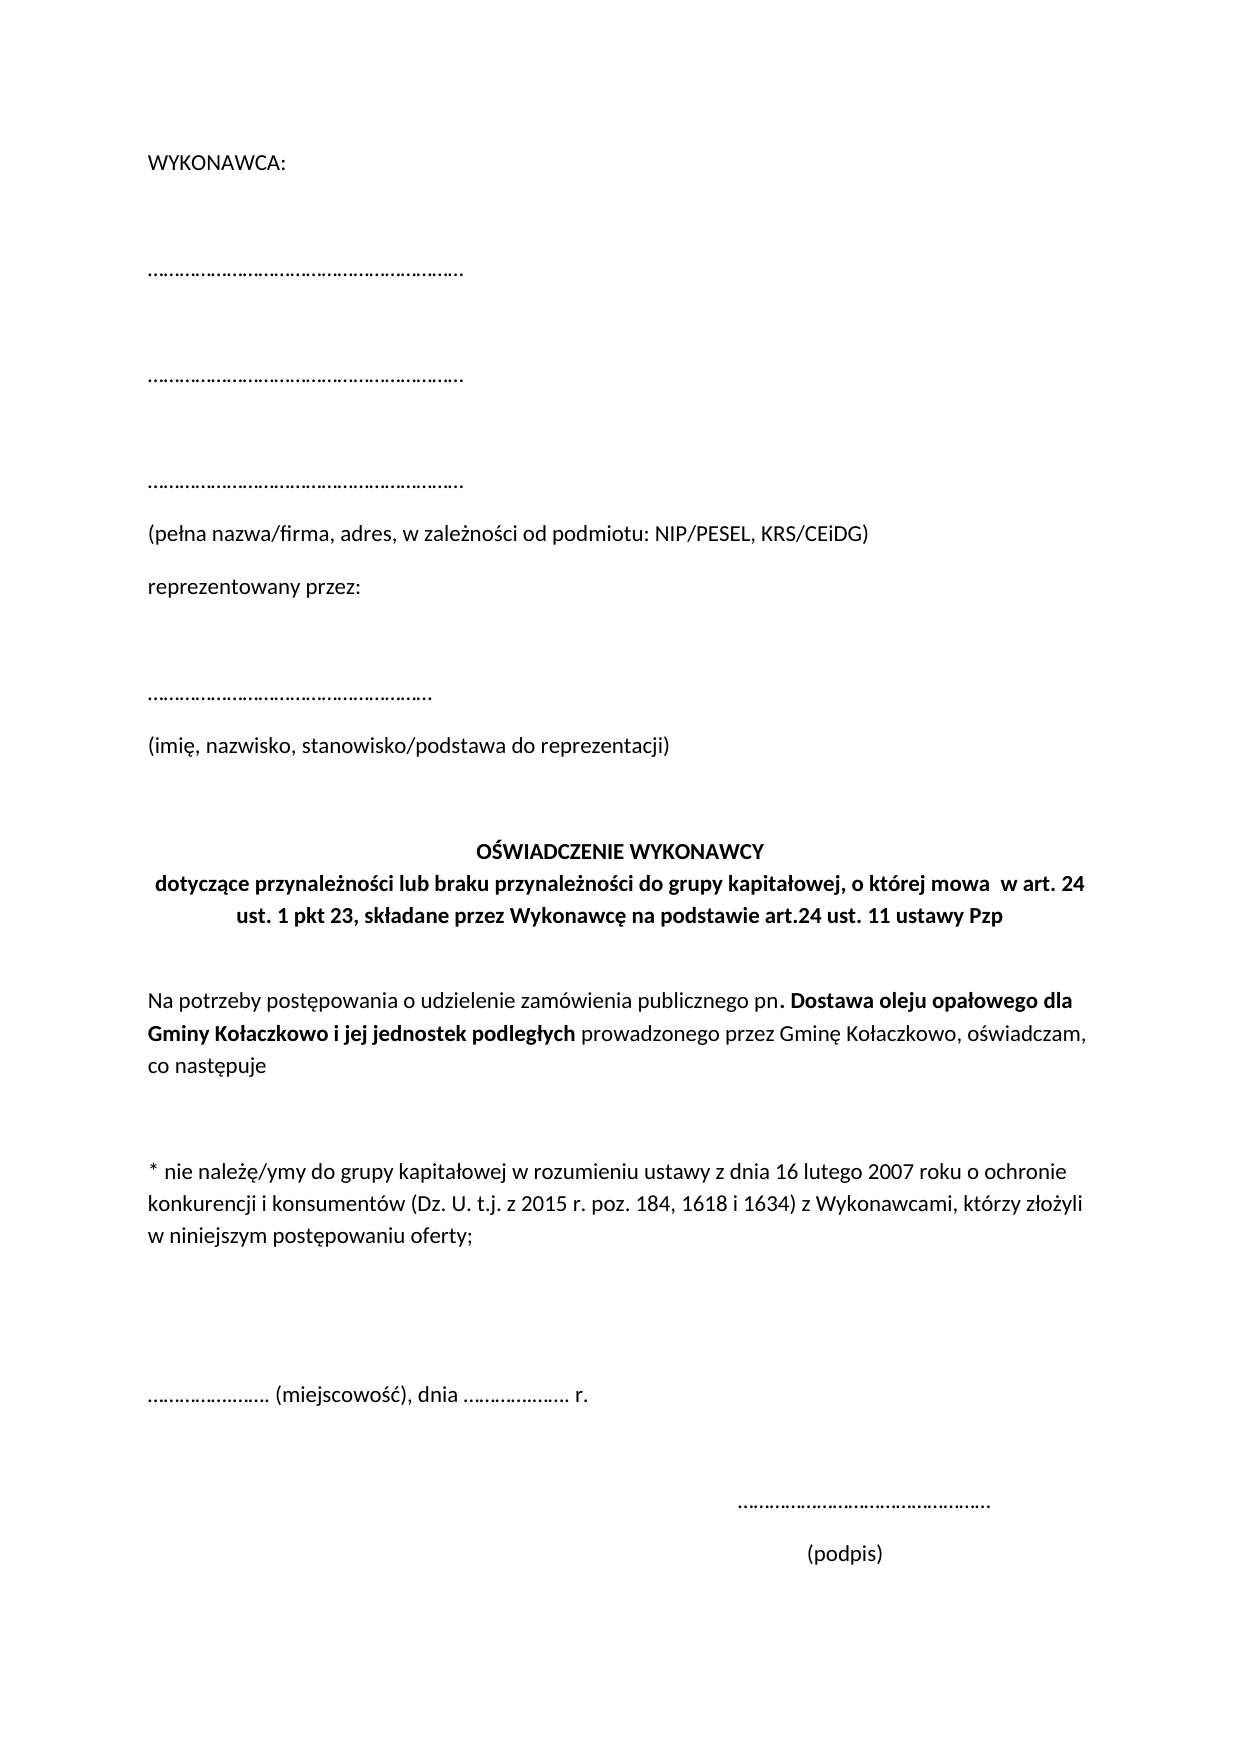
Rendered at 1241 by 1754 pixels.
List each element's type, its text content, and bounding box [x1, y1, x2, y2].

text ……………………………………………… [148, 678, 1093, 706]
text dotyczące przynależności lub braku przynależności do grupy kapitałowej, o której mowa w art. 24 ust. 1 pkt 23, składane przez Wykonawcę na podstawie art.24 ust. 11 ustawy Pzp [148, 869, 1093, 929]
text OŚWIADCZENIE WYKONAWCY [148, 837, 1093, 865]
text * nie należę/ymy do grupy kapitałowej w rozumieniu ustawy z dnia 16 lutego 2007 roku o ochronie konkurencji i konsumentów (Dz. U. t.j. z 2015 r. poz. 184, 1618 i 1634) z Wykonawcami, którzy złożyli w niniejszym postępowaniu oferty; [148, 1157, 1093, 1249]
text Na potrzeby postępowania o udzielenie zamówienia publicznego pn. Dostawa oleju opałowego dla Gminy Kołaczkowo i jej jednostek podległych prowadzonego przez Gminę Kołaczkowo, oświadczam, co następuje [148, 986, 1093, 1079]
text …………………………………………………… [148, 466, 1093, 494]
text (pełna nazwa/firma, adres, w zależności od podmiotu: NIP/PESEL, KRS/CEiDG) [148, 519, 1093, 547]
text (imię, nazwisko, stanowisko/podstawa do reprezentacji) [148, 731, 1093, 759]
text (podpis) [148, 1539, 1093, 1567]
text ………………………………………… [148, 1486, 1093, 1514]
text …………………………………………………… [148, 360, 1093, 388]
text …………………………………………………… [148, 254, 1093, 282]
text WYKONAWCA: [148, 148, 1093, 176]
text …………….……. (miejscowość), dnia ………….……. r. [148, 1380, 1093, 1408]
text reprezentowany przez: [148, 572, 1093, 600]
